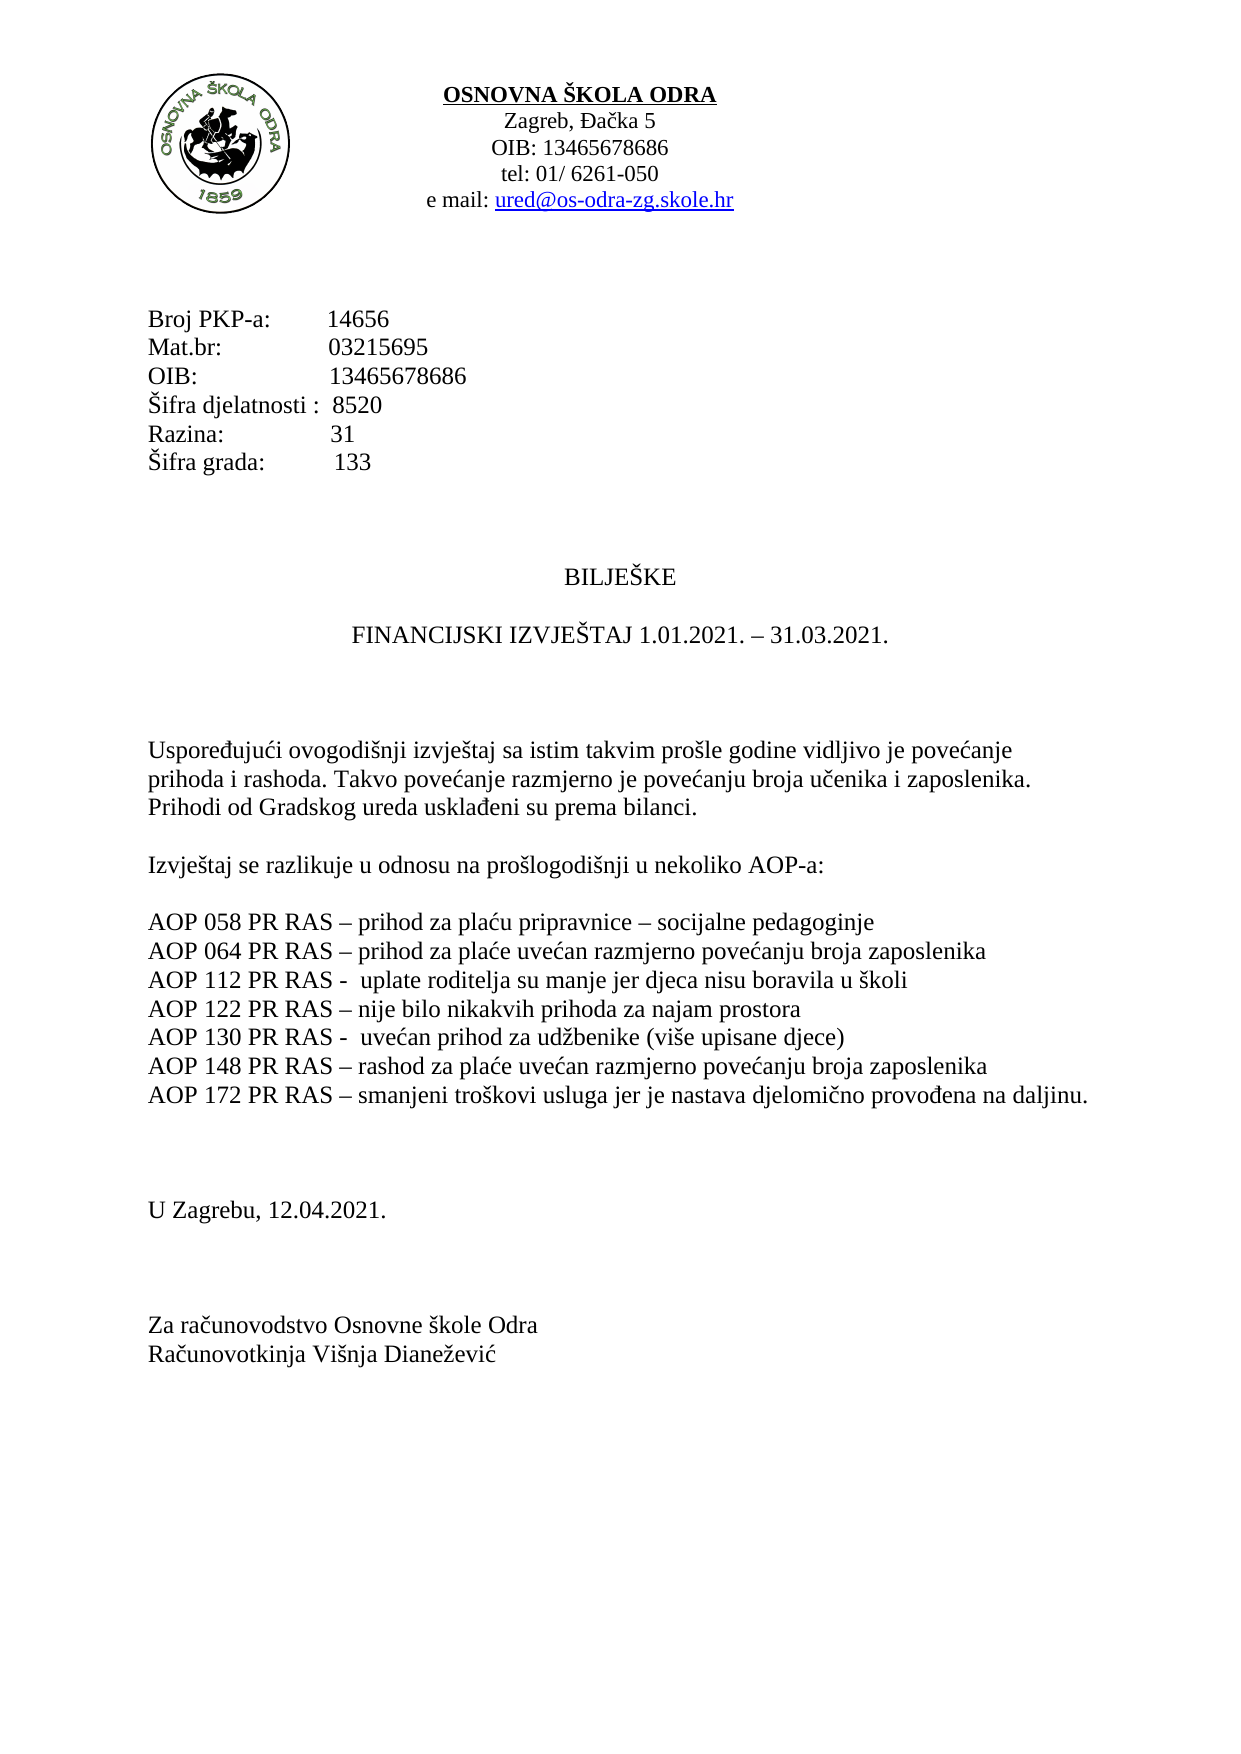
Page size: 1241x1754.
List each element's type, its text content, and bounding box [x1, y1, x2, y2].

text AOP 130 PR RAS - uvećan prihod za udžbenike (više upisane djece) [148, 1022, 1093, 1051]
text Šifra djelatnosti : 8520 [148, 390, 1093, 419]
text AOP 148 PR RAS – rashod za plaće uvećan razmjerno povećanju broja zaposlenika [148, 1051, 1093, 1080]
text AOP 058 PR RAS – prihod za plaću pripravnice – socijalne pedagoginje [148, 907, 1093, 936]
text Izvještaj se razlikuje u odnosu na prošlogodišnji u nekoliko AOP-a: [148, 850, 1093, 879]
text FINANCIJSKI IZVJEŠTAJ 1.01.2021. – 31.03.2021. [148, 620, 1093, 649]
text Razina: 31 [148, 419, 1093, 447]
text OIB: 13465678686 [148, 361, 1093, 390]
text BILJEŠKE [148, 562, 1093, 591]
text Šifra grada: 133 [148, 447, 1093, 476]
text AOP 172 PR RAS – smanjeni troškovi usluga jer je nastava djelomično provođena na daljinu. [148, 1080, 1093, 1109]
text Računovotkinja Višnja Dianežević [148, 1339, 1093, 1367]
text AOP 064 PR RAS – prihod za plaće uvećan razmjerno povećanju broja zaposlenika [148, 936, 1093, 965]
picture [147, 73, 293, 214]
text Broj PKP-a: 14656 [148, 304, 1093, 332]
text Za računovodstvo Osnovne škole Odra [148, 1310, 1093, 1339]
text Uspoređujući ovogodišnji izvještaj sa istim takvim prošle godine vidljivo je povećanje prihoda i rashoda. Takvo povećanje razmjerno je povećanju broja učenika i zaposlenika. [148, 735, 1093, 792]
text AOP 112 PR RAS - uplate roditelja su manje jer djeca nisu boravila u školi [148, 965, 1093, 994]
text U Zagrebu, 12.04.2021. [148, 1195, 1093, 1224]
text Prihodi od Gradskog ureda usklađeni su prema bilanci. [148, 792, 1093, 821]
text Mat.br: 03215695 [148, 332, 1093, 361]
text AOP 122 PR RAS – nije bilo nikakvih prihoda za najam prostora [148, 994, 1093, 1022]
